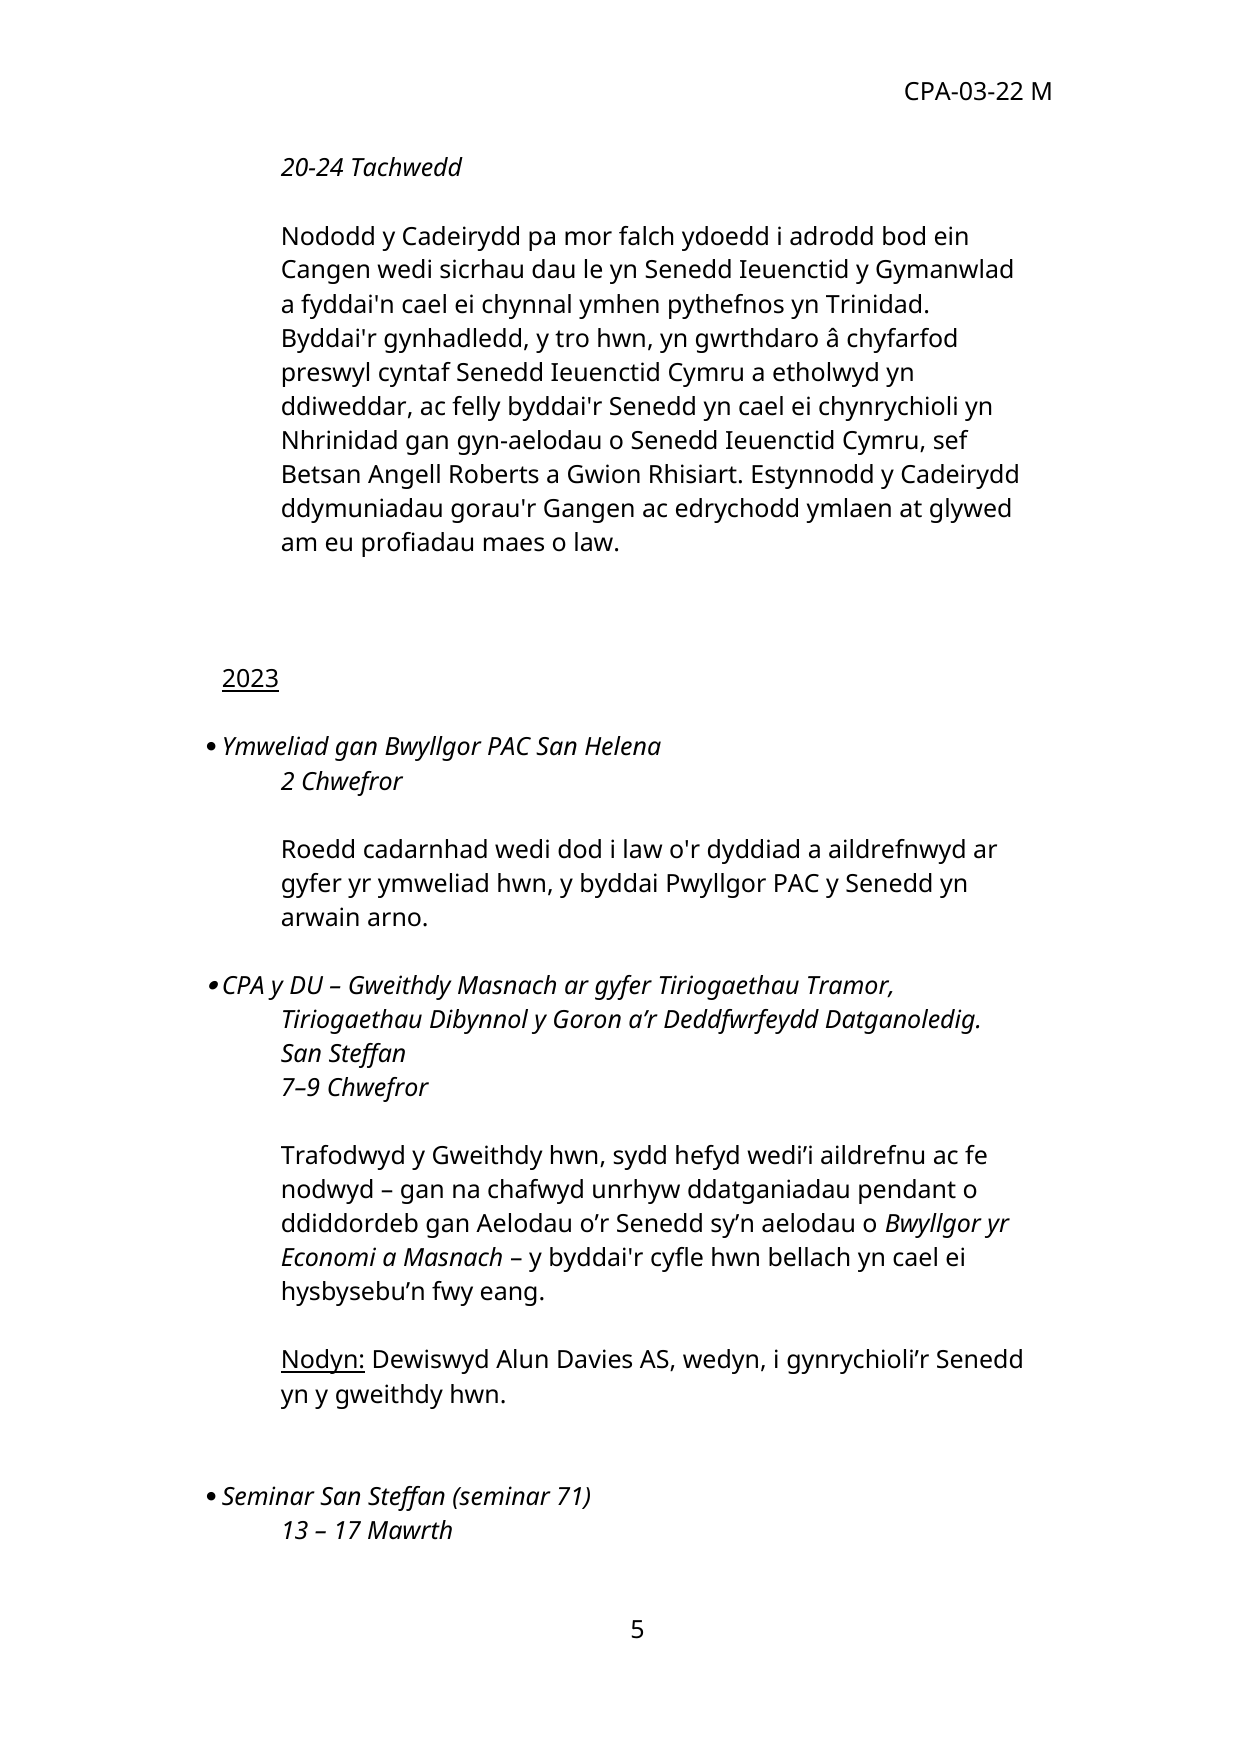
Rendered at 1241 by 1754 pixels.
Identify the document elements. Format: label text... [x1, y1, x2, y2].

text San Steffan 7–9 Chwefror Trafodwyd y Gweithdy hwn, sydd hefyd wedi’i aildrefnu ac fe nodwyd – gan na chafwyd unrhyw ddatganiadau pendant o ddiddordeb gan Aelodau o’r Senedd sy’n aelodau o Bwyllgor yr Economi a Masnach – y byddai'r cyfle hwn bellach yn cael ei hysbysebu’n fwy eang. [281, 1036, 1028, 1308]
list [207, 1478, 1028, 1581]
list CPA y DU – Gweithdy Masnach ar gyfer Tiriogaethau Tramor, Tiriogaethau Dibynnol y Goron a’r Deddfwrfeydd Datganoledig. [207, 967, 1028, 1036]
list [222, 150, 1028, 559]
list Ymweliad gan Bwyllgor PAC San Helena 2 Chwefror Roedd cadarnhad wedi dod i law o'r dyddiad a aildrefnwyd ar gyfer yr ymweliad hwn, y byddai Pwyllgor PAC y Senedd yn arwain arno. [207, 729, 1028, 933]
text Nodyn: Dewiswyd Alun Davies AS, wedyn, i gynrychioli’r Senedd yn y gweithdy hwn. [281, 1342, 1028, 1444]
list 2023 [222, 627, 1053, 695]
